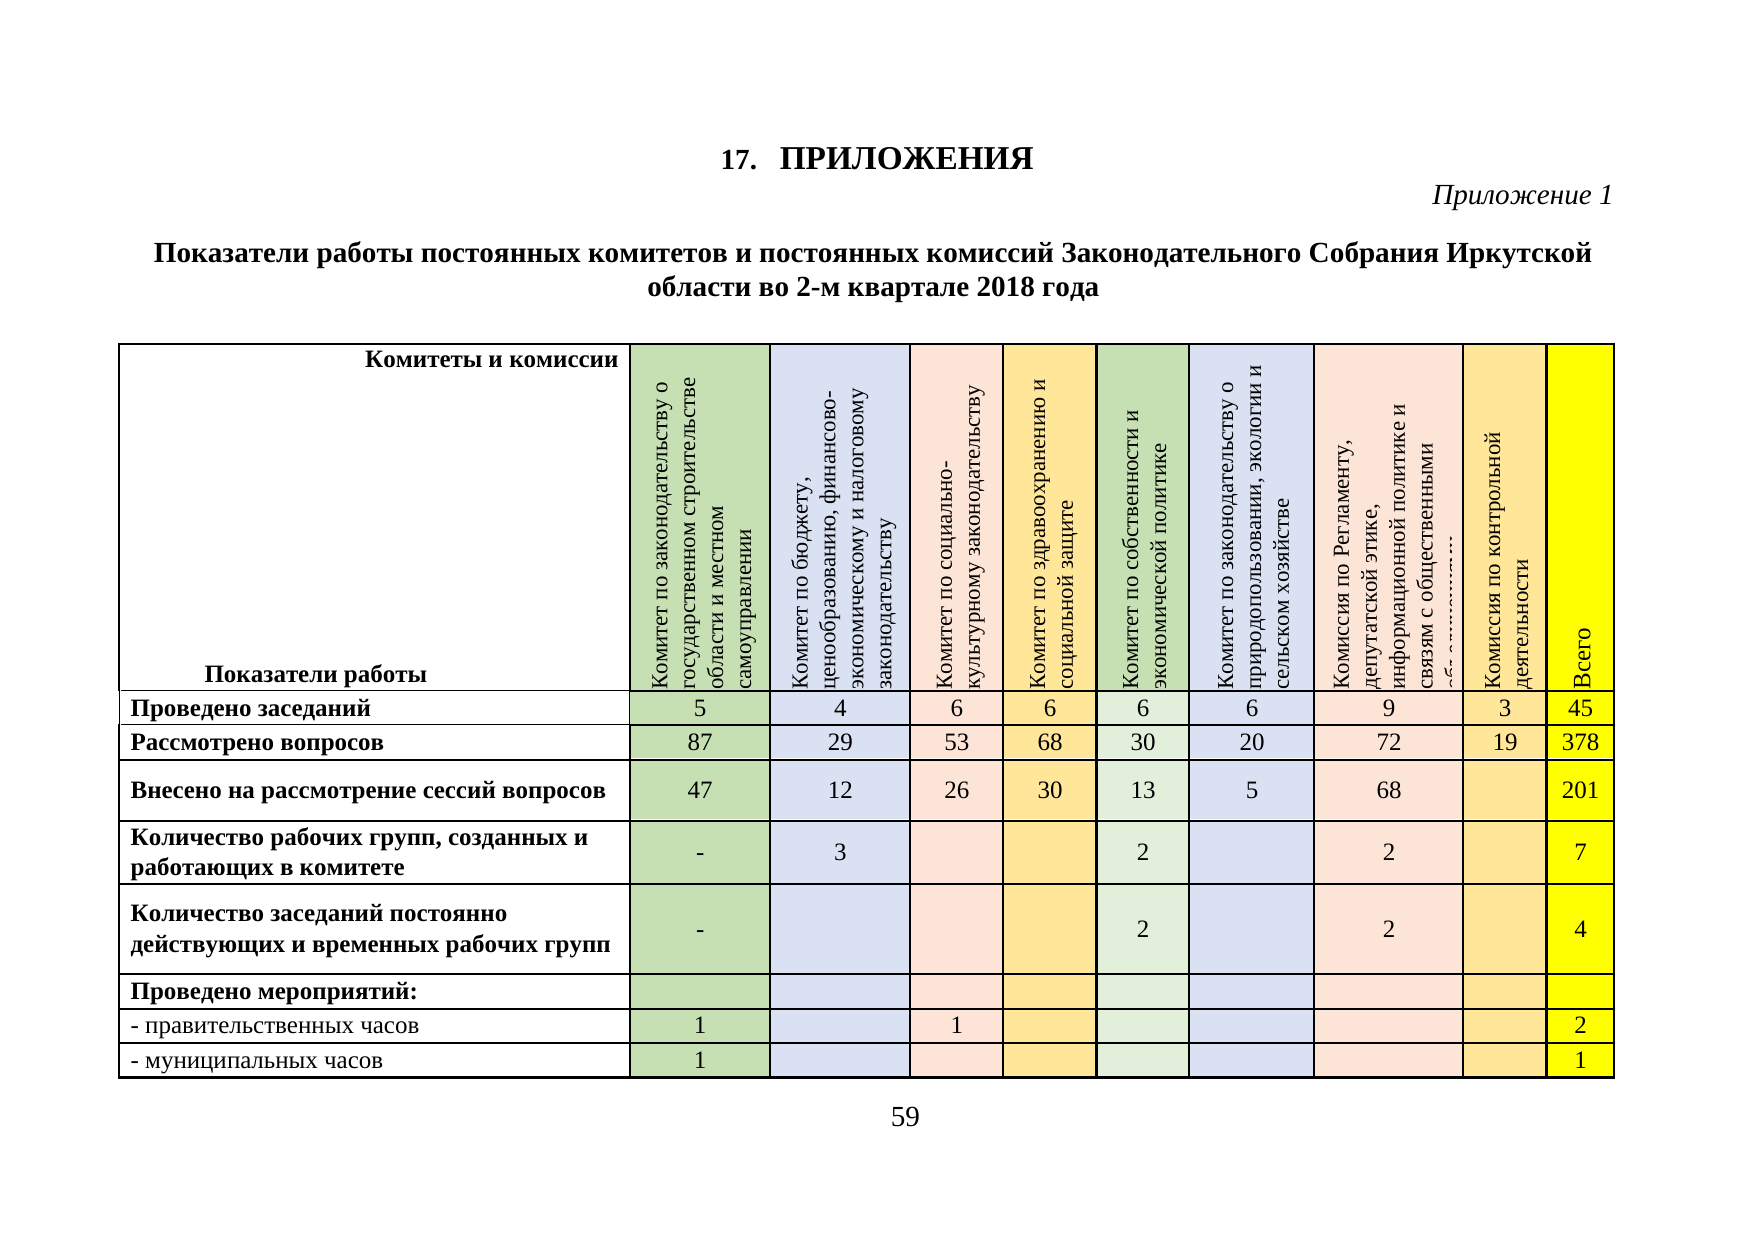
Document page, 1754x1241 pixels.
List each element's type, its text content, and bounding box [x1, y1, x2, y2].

subtitle ПРИЛОЖЕНИЯ [118, 139, 1636, 177]
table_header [107, 177, 1624, 1078]
